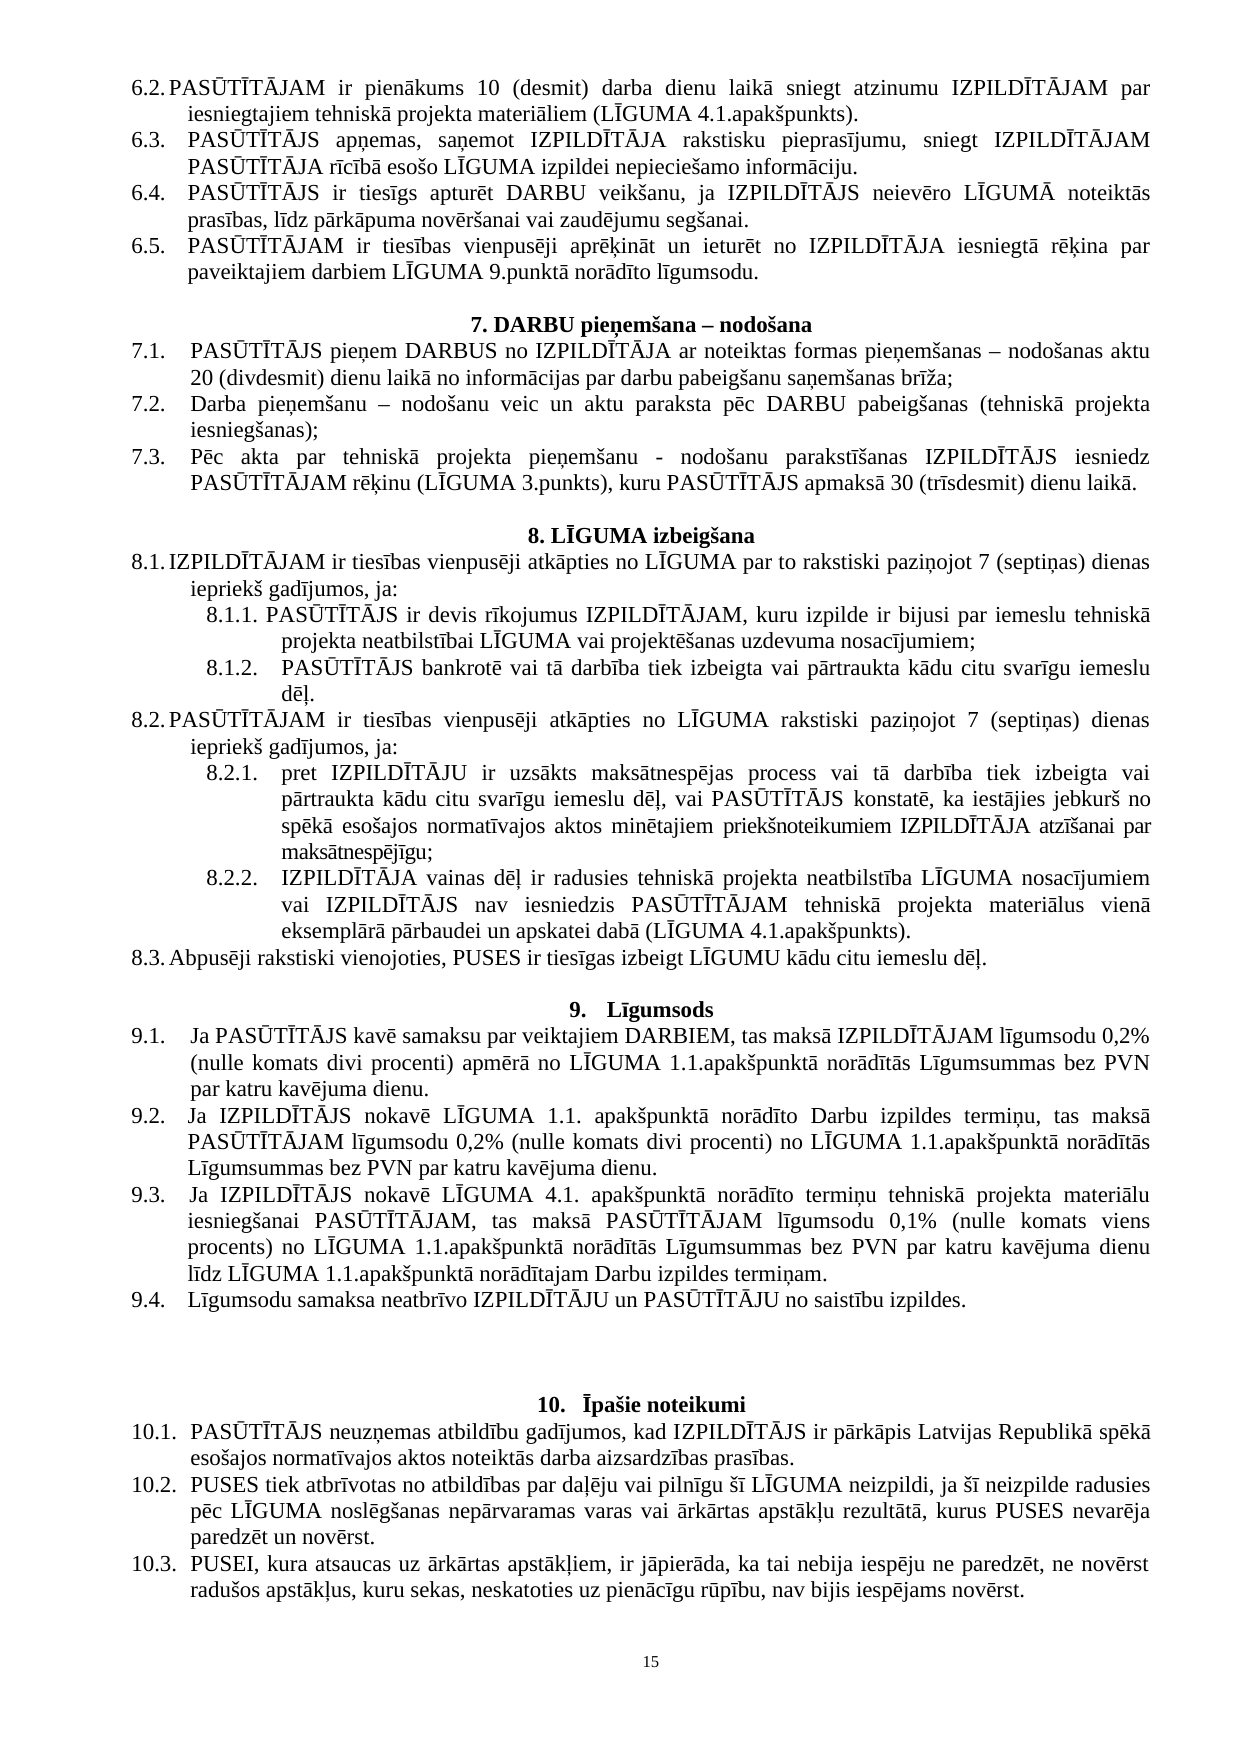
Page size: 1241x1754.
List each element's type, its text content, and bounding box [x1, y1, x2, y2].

text 9.1. Ja PASŪTĪTĀJS kavē samaksu par veiktajiem DARBIEM, tas maksā IZPILDĪTĀJAM līgumsodu 0,2% (nulle komats divi procenti) apmērā no LĪGUMA 1.1.apakšpunktā norādītās Līgumsummas bez PVN par katru kavējuma dienu. [131, 1023, 1152, 1102]
text 9.4. Līgumsodu samaksa neatbrīvo IZPILDĪTĀJU un PASŪTĪTĀJU no saistību izpildes. [131, 1286, 1152, 1312]
list Līgumsods [131, 996, 1152, 1023]
text 7.1. PASŪTĪTĀJS pieņem DARBUS no IZPILDĪTĀJA ar noteiktas formas pieņemšanas – nodošanas aktu 20 (divdesmit) dienu laikā no informācijas par darbu pabeigšanu saņemšanas brīža; [131, 337, 1152, 390]
list IZPILDĪTĀJA vainas dēļ ir radusies tehniskā projekta neatbilstība LĪGUMA nosacījumiem vai IZPILDĪTĀJS nav iesniedzis PASŪTĪTĀJAM tehniskā projekta materiālus vienā eksemplārā pārbaudei un apskatei dabā (LĪGUMA 4.1.apakšpunkts). [206, 864, 1152, 943]
text 7.3. Pēc akta par tehniskā projekta pieņemšanu - nodošanu parakstīšanas IZPILDĪTĀJS iesniedz PASŪTĪTĀJAM rēķinu (LĪGUMA 3.punkts), kuru PASŪTĪTĀJS apmaksā 30 (trīsdesmit) dienu laikā. [131, 443, 1152, 496]
list PUSEI, kura atsaucas uz ārkārtas apstākļiem, ir jāpierāda, ka tai nebija iespēju ne paredzēt, ne novērst radušos apstākļus, kuru sekas, neskatoties uz pienācīgu rūpību, nav bijis iespējams novērst. [131, 1550, 1152, 1602]
list PASŪTĪTĀJAM ir tiesības vienpusēji atkāpties no LĪGUMA rakstiski paziņojot 7 (septiņas) dienas iepriekš gadījumos, ja: [131, 706, 1152, 759]
list pret IZPILDĪTĀJU ir uzsākts maksātnespējas process vai tā darbība tiek izbeigta vai pārtraukta kādu citu svarīgu iemeslu dēļ, vai PASŪTĪTĀJS konstatē, ka iestājies jebkurš no spēkā esošajos normatīvajos aktos minētajiem priekšnoteikumiem IZPILDĪTĀJA atzīšanai par maksātnespējīgu; [206, 759, 1152, 864]
list PUSES tiek atbrīvotas no atbildības par daļēju vai pilnīgu šī LĪGUMA neizpildi, ja šī neizpilde radusies pēc LĪGUMA noslēgšanas nepārvaramas varas vai ārkārtas apstākļu rezultātā, kurus PUSES nevarēja paredzēt un novērst. [131, 1471, 1152, 1550]
text 6.4. PASŪTĪTĀJS ir tiesīgs apturēt DARBU veikšanu, ja IZPILDĪTĀJS neievēro LĪGUMĀ noteiktās prasības, līdz pārkāpuma novēršanai vai zaudējumu segšanai. [131, 179, 1152, 232]
text 7. DARBU pieņemšana – nodošana [131, 311, 1152, 337]
text 8.1.1. PASŪTĪTĀJS ir devis rīkojumus IZPILDĪTĀJAM, kuru izpilde ir bijusi par iemeslu tehniskā projekta neatbilstībai LĪGUMA vai projektēšanas uzdevuma nosacījumiem; [206, 601, 1152, 654]
text 7.2. Darba pieņemšanu – nodošanu veic un aktu paraksta pēc DARBU pabeigšanas (tehniskā projekta iesniegšanas); [131, 390, 1152, 443]
list Īpašie noteikumi [131, 1392, 1152, 1418]
text 6.5. PASŪTĪTĀJAM ir tiesības vienpusēji aprēķināt un ieturēt no IZPILDĪTĀJA iesniegtā rēķina par paveiktajiem darbiem LĪGUMA 9.punktā norādīto līgumsodu. [131, 232, 1152, 285]
text 6.3. PASŪTĪTĀJS apņemas, saņemot IZPILDĪTĀJA rakstisku pieprasījumu, sniegt IZPILDĪTĀJAM PASŪTĪTĀJA rīcībā esošo LĪGUMA izpildei nepieciešamo informāciju. [131, 127, 1152, 179]
text 9.3. Ja IZPILDĪTĀJS nokavē LĪGUMA 4.1. apakšpunktā norādīto termiņu tehniskā projekta materiālu iesniegšanai PASŪTĪTĀJAM, tas maksā PASŪTĪTĀJAM līgumsodu 0,1% (nulle komats viens procents) no LĪGUMA 1.1.apakšpunktā norādītās Līgumsummas bez PVN par katru kavējuma dienu līdz LĪGUMA 1.1.apakšpunktā norādītajam Darbu izpildes termiņam. [131, 1181, 1152, 1286]
list Abpusēji rakstiski vienojoties, PUSES ir tiesīgas izbeigt LĪGUMU kādu citu iemeslu dēļ. [131, 943, 1152, 970]
list IZPILDĪTĀJAM ir tiesības vienpusēji atkāpties no LĪGUMA par to rakstiski paziņojot 7 (septiņas) dienas iepriekš gadījumos, ja: [131, 548, 1152, 601]
text 9.2. Ja IZPILDĪTĀJS nokavē LĪGUMA 1.1. apakšpunktā norādīto Darbu izpildes termiņu, tas maksā PASŪTĪTĀJAM līgumsodu 0,2% (nulle komats divi procenti) no LĪGUMA 1.1.apakšpunktā norādītās Līgumsummas bez PVN par katru kavējuma dienu. [131, 1102, 1152, 1181]
list PASŪTĪTĀJS neuzņemas atbildību gadījumos, kad IzpildītājS ir pārkāpis Latvijas Republikā spēkā esošajos normatīvajos aktos noteiktās darba aizsardzības prasības. [131, 1418, 1152, 1471]
list PASŪTĪTĀJAM ir pienākums 10 (desmit) darba dienu laikā sniegt atzinumu IZPILDĪTĀJAM par iesniegtajiem tehniskā projekta materiāliem (LĪGUMA 4.1.apakšpunkts). [131, 74, 1152, 127]
text 8.1.2. PASŪTĪTĀJS bankrotē vai tā darbība tiek izbeigta vai pārtraukta kādu citu svarīgu iemeslu dēļ. [206, 654, 1152, 706]
text 8. LĪGUMA izbeigšana [131, 522, 1152, 548]
